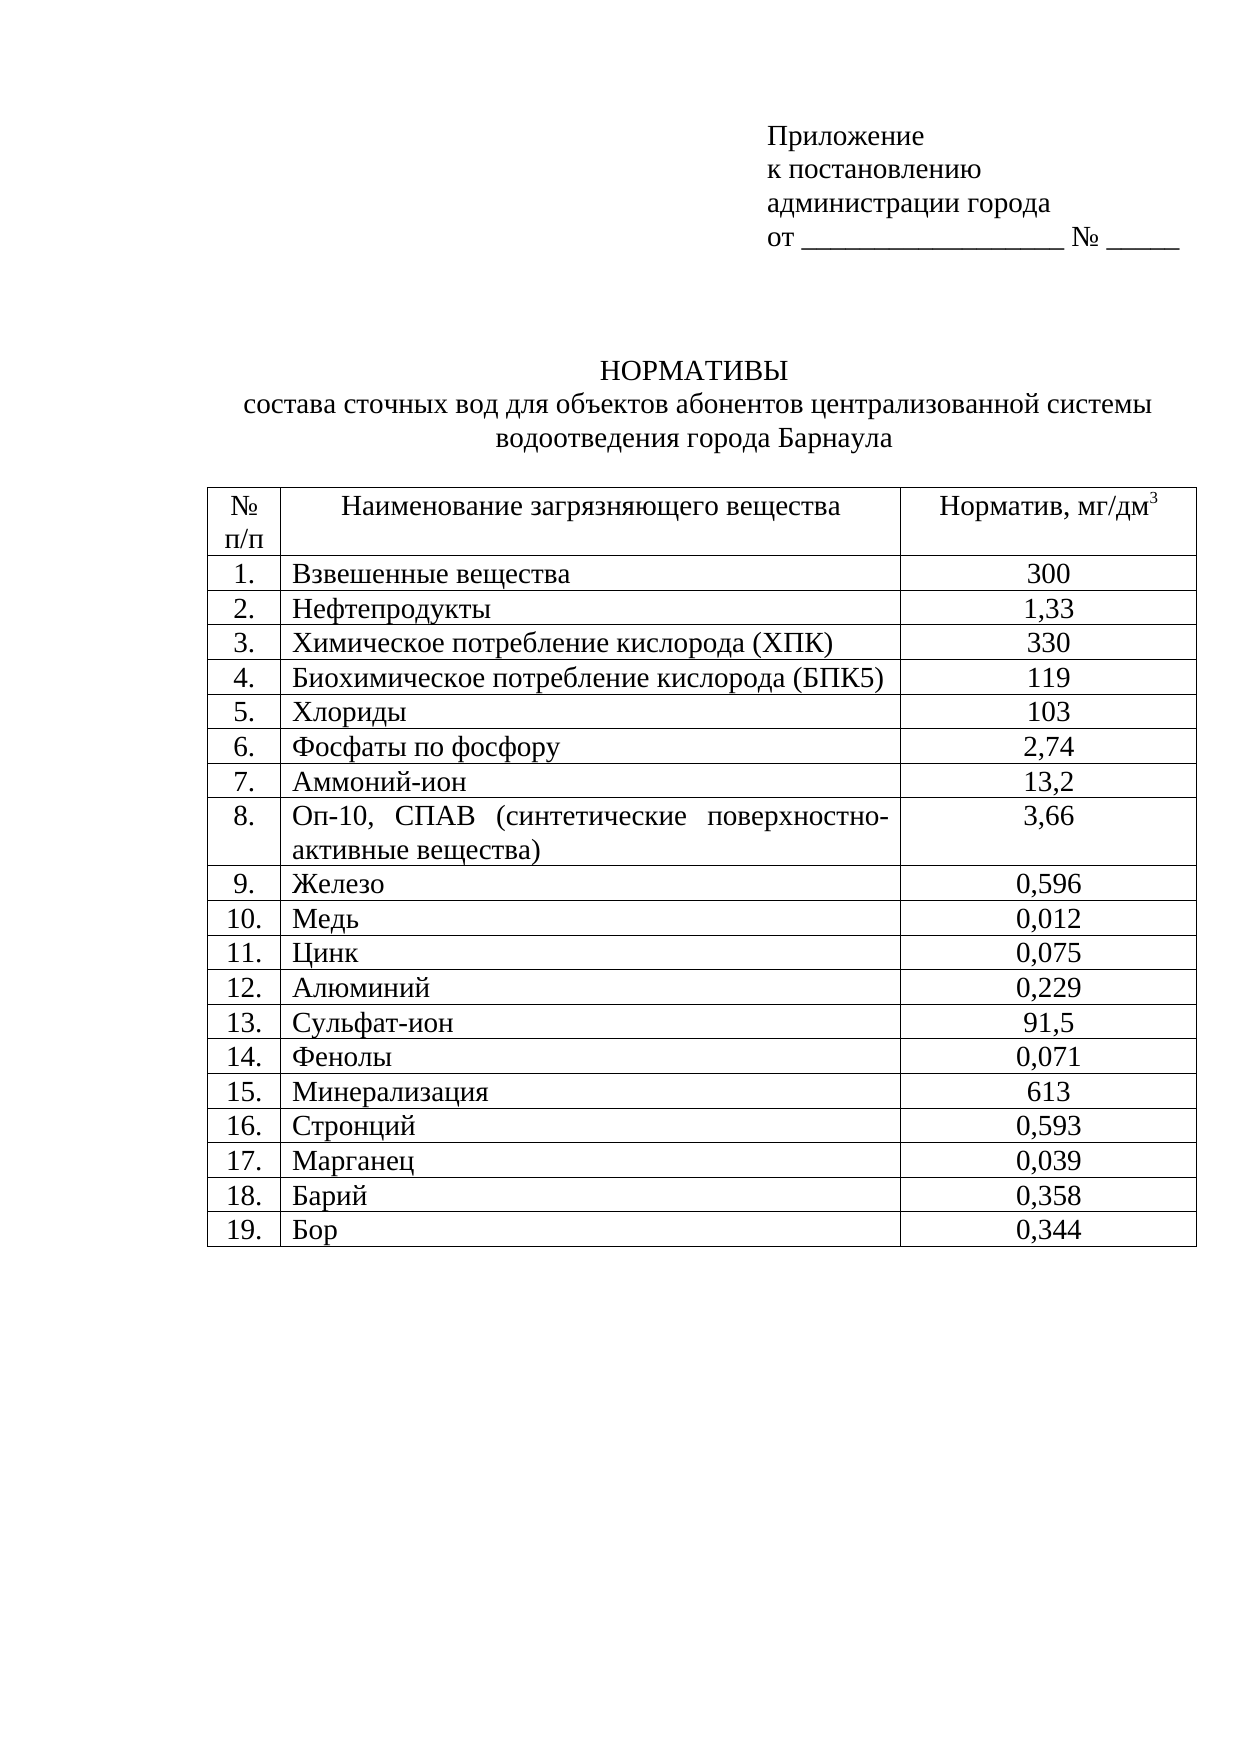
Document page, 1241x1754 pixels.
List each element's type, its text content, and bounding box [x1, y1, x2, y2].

table_cell Цинк [281, 936, 900, 969]
text состава сточных вод для объектов абонентов централизованной системы водоотведения города Барнаула [207, 386, 1181, 453]
table_cell 3. [208, 625, 280, 659]
table_cell Минерализация [281, 1074, 900, 1107]
table_cell Железо [281, 866, 900, 900]
table_header № п/п [208, 488, 280, 555]
table_cell Медь [281, 901, 900, 934]
table_cell 13,2 [901, 764, 1196, 797]
text администрации города [723, 185, 1181, 219]
table_cell 15. [208, 1074, 280, 1107]
table_cell 2. [208, 591, 280, 624]
table_cell 7. [208, 764, 280, 797]
table_cell 0,593 [901, 1109, 1196, 1142]
table_cell Биохимическое потребление кислорода (БПК5) [281, 660, 900, 693]
table_cell 12. [208, 970, 280, 1004]
table_cell 0,071 [901, 1039, 1196, 1073]
table_cell 18. [208, 1178, 280, 1211]
table_cell 11. [208, 936, 280, 969]
table_cell 0,075 [901, 936, 1196, 969]
table_cell 0,229 [901, 970, 1196, 1004]
table_cell 613 [901, 1074, 1196, 1107]
table_cell 103 [901, 695, 1196, 728]
table_cell 10. [208, 901, 280, 934]
table_cell 0,344 [901, 1212, 1196, 1246]
table_cell Бор [281, 1212, 900, 1246]
table_cell Хлориды [281, 695, 900, 728]
text от __________________ № _____ [723, 219, 1181, 252]
table_cell 1. [208, 556, 280, 590]
table_cell 300 [901, 556, 1196, 590]
table_cell Аммоний-ион [281, 764, 900, 797]
table_cell 5. [208, 695, 280, 728]
table_cell 330 [901, 625, 1196, 659]
text НОРМАТИВЫ [207, 353, 1181, 386]
table_cell Стронций [281, 1109, 900, 1142]
table_cell Алюминий [281, 970, 900, 1004]
table_cell 0,358 [901, 1178, 1196, 1211]
text к постановлению [207, 152, 1181, 185]
table_cell 91,5 [901, 1005, 1196, 1038]
table_cell 0,596 [901, 866, 1196, 900]
table_cell 119 [901, 660, 1196, 693]
table_cell 1,33 [901, 591, 1196, 624]
table_cell 6. [208, 729, 280, 763]
table_cell 0,012 [901, 901, 1196, 934]
table_header Наименование загрязняющего вещества [281, 488, 900, 555]
table_cell Барий [281, 1178, 900, 1211]
table_cell 4. [208, 660, 280, 693]
table_cell Оп-10, СПАВ (синтетические поверхностно-активные вещества) [281, 798, 900, 865]
table_cell Марганец [281, 1143, 900, 1177]
table_cell 13. [208, 1005, 280, 1038]
table_cell 0,039 [901, 1143, 1196, 1177]
table_cell 3,66 [901, 798, 1196, 865]
table_cell Взвешенные вещества [281, 556, 900, 590]
table_cell 14. [208, 1039, 280, 1073]
table_cell 17. [208, 1143, 280, 1177]
table_cell 2,74 [901, 729, 1196, 763]
table_cell Фосфаты по фосфору [281, 729, 900, 763]
table_header Норматив, мг/дм3 [901, 488, 1196, 555]
table_cell 16. [208, 1109, 280, 1142]
text Приложение [648, 118, 1181, 152]
table_cell Фенолы [281, 1039, 900, 1073]
table_cell Сульфат-ион [281, 1005, 900, 1038]
table_cell 19. [208, 1212, 280, 1246]
table_cell 9. [208, 866, 280, 900]
table_cell Химическое потребление кислорода (ХПК) [281, 625, 900, 659]
table_cell Нефтепродукты [281, 591, 900, 624]
table_cell 8. [208, 798, 280, 865]
